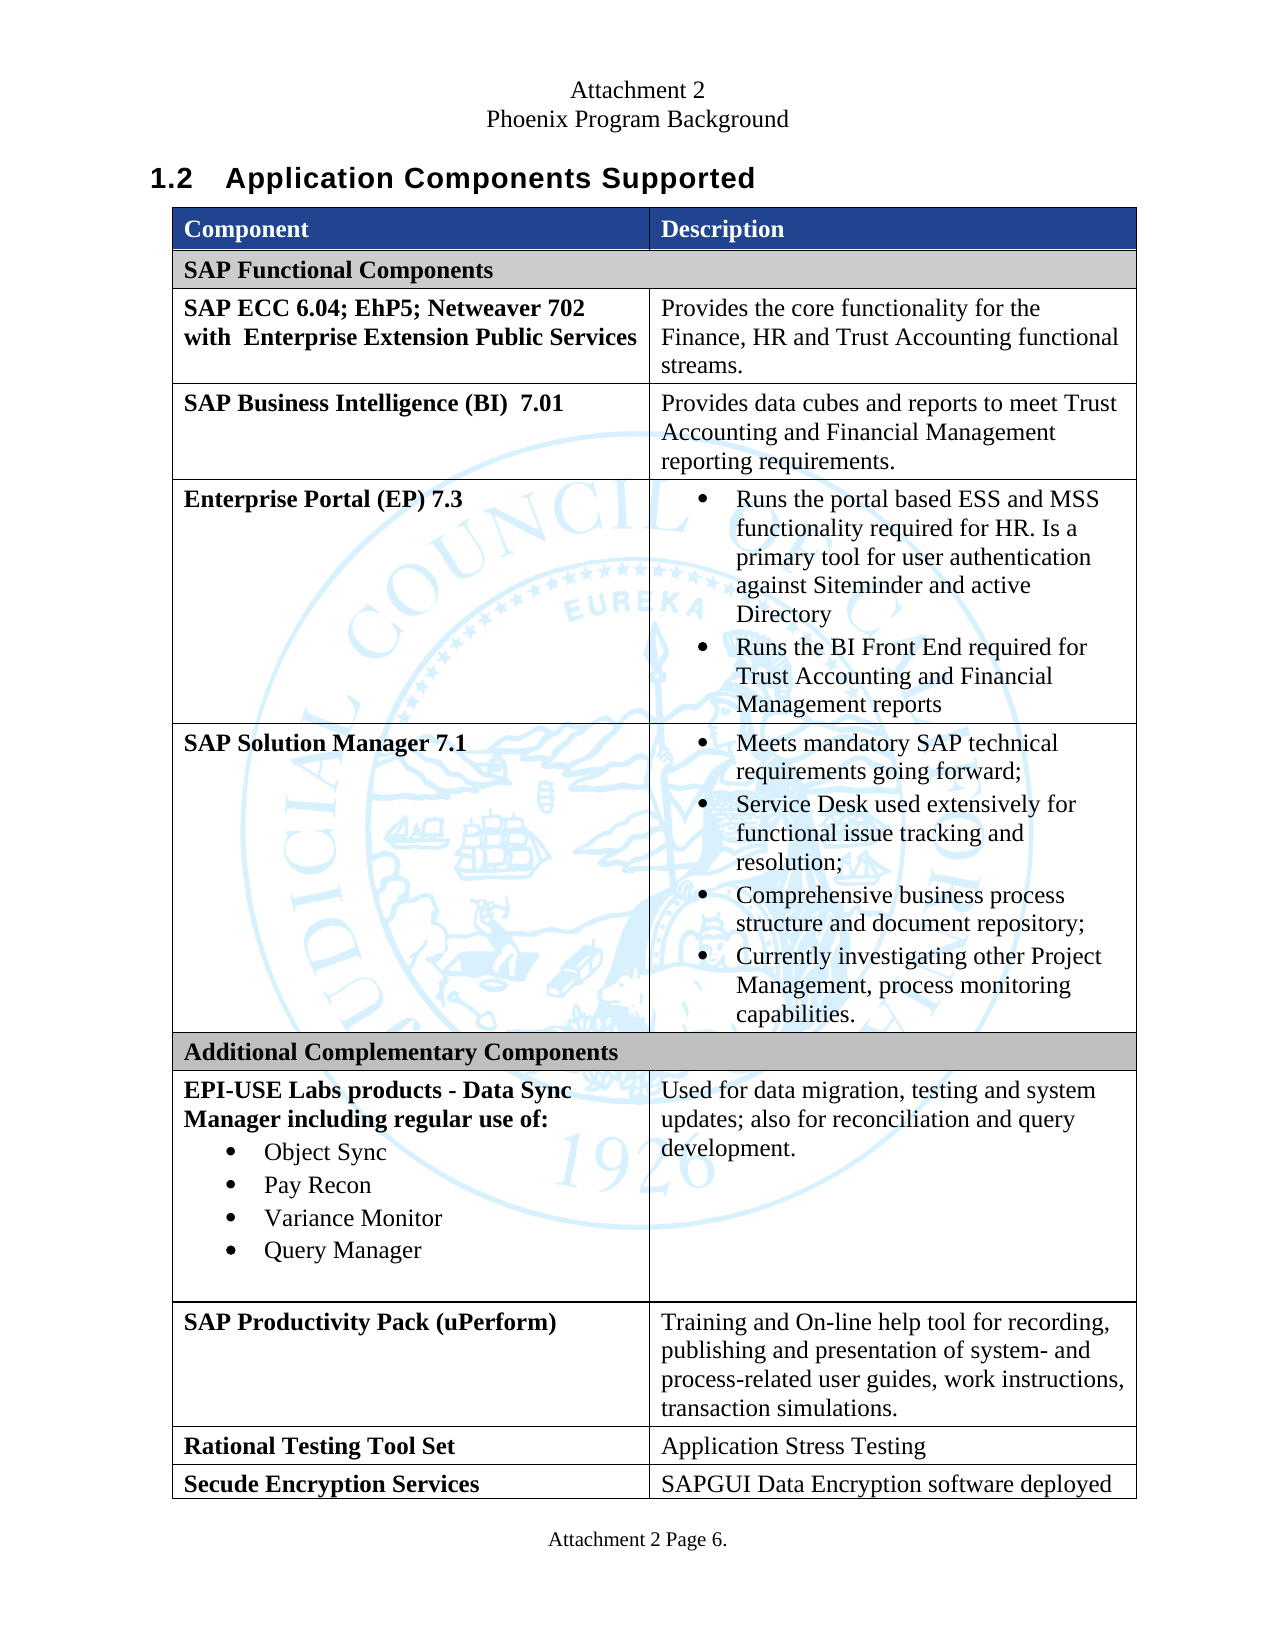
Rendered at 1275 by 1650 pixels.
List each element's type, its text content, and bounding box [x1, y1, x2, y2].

table_cell Additional Complementary Components [173, 1033, 1136, 1070]
table_cell SAP Solution Manager 7.1 [173, 724, 649, 1032]
table_cell Meets mandatory SAP technical requirements going forward; Service Desk used extensively for functional issue tracking and resolution; Comprehensive business process structure and document repository; Currently investigating other Project Management, process monitoring capabilities. [650, 724, 1136, 1032]
table_cell SAP Productivity Pack (uPerform) [173, 1303, 649, 1426]
table_cell Enterprise Portal (EP) 7.3 [173, 480, 649, 722]
table_cell Secude Encryption Services [173, 1465, 649, 1498]
table_cell EPI-USE Labs products - Data Sync Manager including regular use of: Object Sync Pay Recon Variance Monitor Query Manager [173, 1071, 649, 1301]
table_cell Rational Testing Tool Set [173, 1427, 649, 1464]
subtitle Application Components Supported [150, 161, 1125, 195]
table_cell Provides the core functionality for the Finance, HR and Trust Accounting functional streams. [650, 289, 1136, 383]
table_cell SAP Business Intelligence (BI) 7.01 [173, 384, 649, 479]
table_cell Training and On-line help tool for recording, publishing and presentation of system- and process-related user guides, work instructions, transaction simulations. [650, 1303, 1136, 1426]
table_cell SAP Functional Components [173, 251, 1136, 288]
table_cell Application Stress Testing [650, 1427, 1136, 1464]
table_cell Runs the portal based ESS and MSS functionality required for HR. Is a primary tool for user authentication against Siteminder and active Directory Runs the BI Front End required for Trust Accounting and Financial Management reports [650, 480, 1136, 722]
table_header Component [173, 208, 649, 249]
table_cell Used for data migration, testing and system updates; also for reconciliation and query development. [650, 1071, 1136, 1301]
table_cell Provides data cubes and reports to meet Trust Accounting and Financial Management reporting requirements. [650, 384, 1136, 479]
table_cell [650, 1465, 1136, 1498]
table_header Description [650, 208, 1136, 249]
table_cell SAP ECC 6.04; EhP5; Netweaver 702 with Enterprise Extension Public Services [173, 289, 649, 383]
